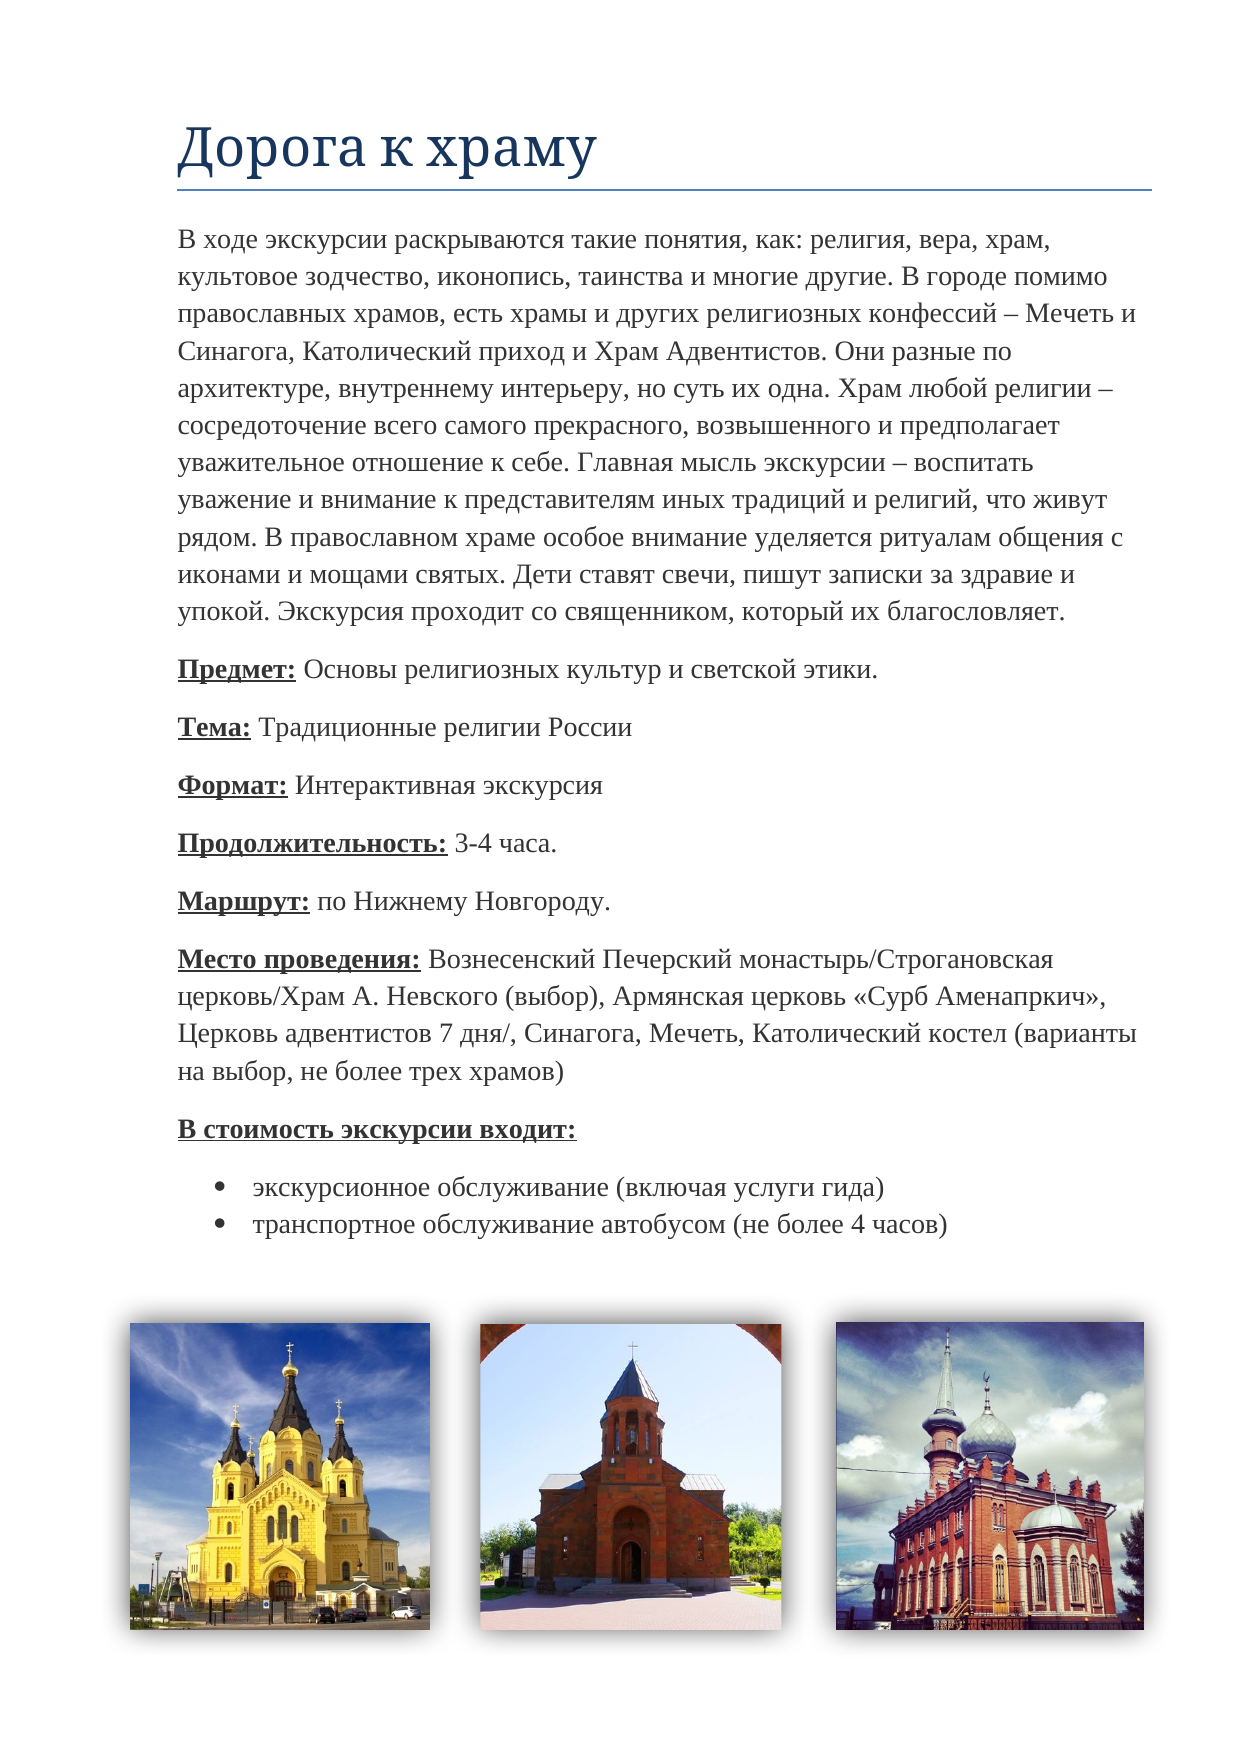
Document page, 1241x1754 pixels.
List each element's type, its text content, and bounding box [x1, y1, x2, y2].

text Место проведения: Вознесенский Печерский монастырь/Строгановская церковь/Храм А. Невского (выбор), Армянская церковь «Сурб Аменапркич», Церковь адвентистов 7 дня/, Синагога, Мечеть, Католический костел (варианты на выбор, не более трех храмов) [177, 942, 1152, 1086]
picture [480, 1324, 782, 1630]
list транспортное обслуживание автобусом (не более 4 часов) [215, 1207, 1152, 1239]
text В ходе экскурсии раскрываются такие понятия, как: религия, вера, храм, культовое зодчество, иконопись, таинства и многие другие. В городе помимо православных храмов, есть храмы и других религиозных конфессий – Мечеть и Синагога, Католический приход и Храм Адвентистов. Они разные по архитектуре, внутреннему интерьеру, но суть их одна. Храм любой религии – сосредоточение всего самого прекрасного, возвышенного и предполагает уважительное отношение к себе. Главная мысль экскурсии – воспитать уважение и внимание к представителям иных традиций и религий, что живут рядом. В православном храме особое внимание уделяется ритуалам общения с иконами и мощами святых. Дети ставят свечи, пишут записки за здравие и упокой. Экскурсия проходит со священником, который их благословляет. [177, 222, 1152, 626]
text Формат: Интерактивная экскурсия [177, 768, 1152, 800]
text Тема: Традиционные религии России [177, 710, 1152, 742]
text Маршрут: по Нижнему Новгороду. [177, 884, 1152, 916]
text Продолжительность: 3-4 часа. [177, 826, 1152, 858]
title Дорога к храму [177, 118, 1152, 189]
picture [836, 1322, 1144, 1630]
list экскурсионное обслуживание (включая услуги гида) [215, 1170, 1152, 1202]
text В стоимость экскурсии входит: [177, 1112, 1152, 1144]
text Предмет: Основы религиозных культур и светской этики. [177, 652, 1152, 684]
picture [130, 1323, 430, 1630]
